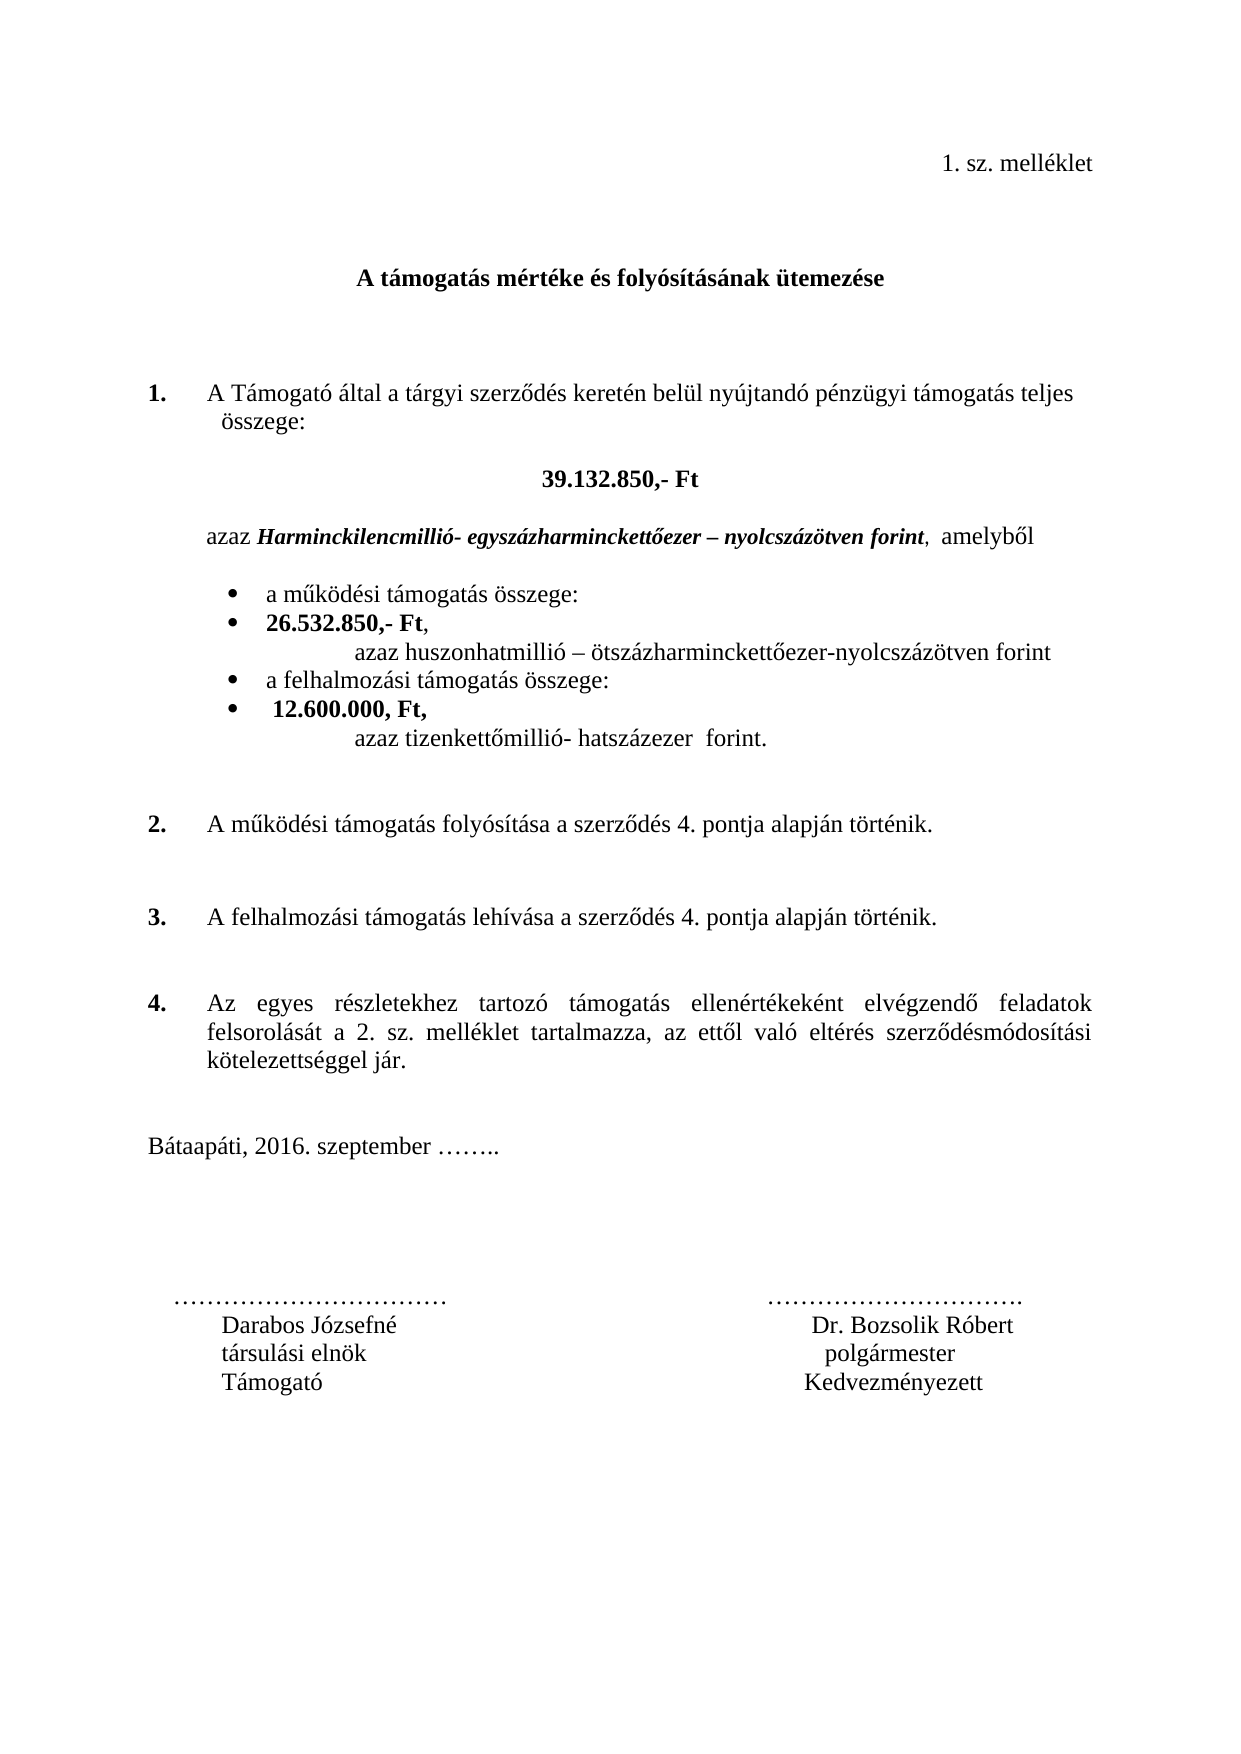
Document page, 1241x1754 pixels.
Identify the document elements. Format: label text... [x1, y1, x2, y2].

text 39.132.850,- Ft [148, 464, 1093, 493]
list 26.532.850,- Ft, [228, 608, 1093, 637]
list A felhalmozási támogatás lehívása a szerződés 4. pontja alapján történik. [148, 902, 1093, 930]
text társulási elnök polgármester [148, 1338, 1093, 1367]
text azaz huszonhatmillió – ötszázharminckettőezer-nyolcszázötven forint [148, 637, 1093, 665]
text Darabos Józsefné Dr. Bozsolik Róbert [148, 1310, 1093, 1338]
text 1. sz. melléklet [148, 148, 1093, 176]
list a felhalmozási támogatás összege: [228, 665, 1093, 694]
text …………………………… …………………………. [148, 1281, 1093, 1310]
list a működési támogatás összege: [228, 579, 1093, 608]
list Az egyes részletekhez tartozó támogatás ellenértékeként elvégzendő feladatok felsorolását a 2. sz. melléklet tartalmazza, az ettől való eltérés szerződésmódosítási kötelezettséggel jár. [148, 988, 1093, 1074]
text A támogatás mértéke és folyósításának ütemezése [148, 263, 1093, 291]
text azaz Harminckilencmillió- egyszázharminckettőezer – nyolcszázötven forint, amelyből [148, 521, 1093, 550]
text Támogató Kedvezményezett [148, 1367, 1093, 1396]
text azaz tizenkettőmillió- hatszázezer forint. [148, 723, 1093, 752]
text Bátaapáti, 2016. szeptember …….. [148, 1131, 1093, 1160]
list 12.600.000, Ft, [228, 694, 1093, 723]
list A Támogató által a tárgyi szerződés keretén belül nyújtandó pénzügyi támogatás teljes összege: [148, 378, 1093, 435]
list A működési támogatás folyósítása a szerződés 4. pontja alapján történik. [148, 809, 1093, 838]
